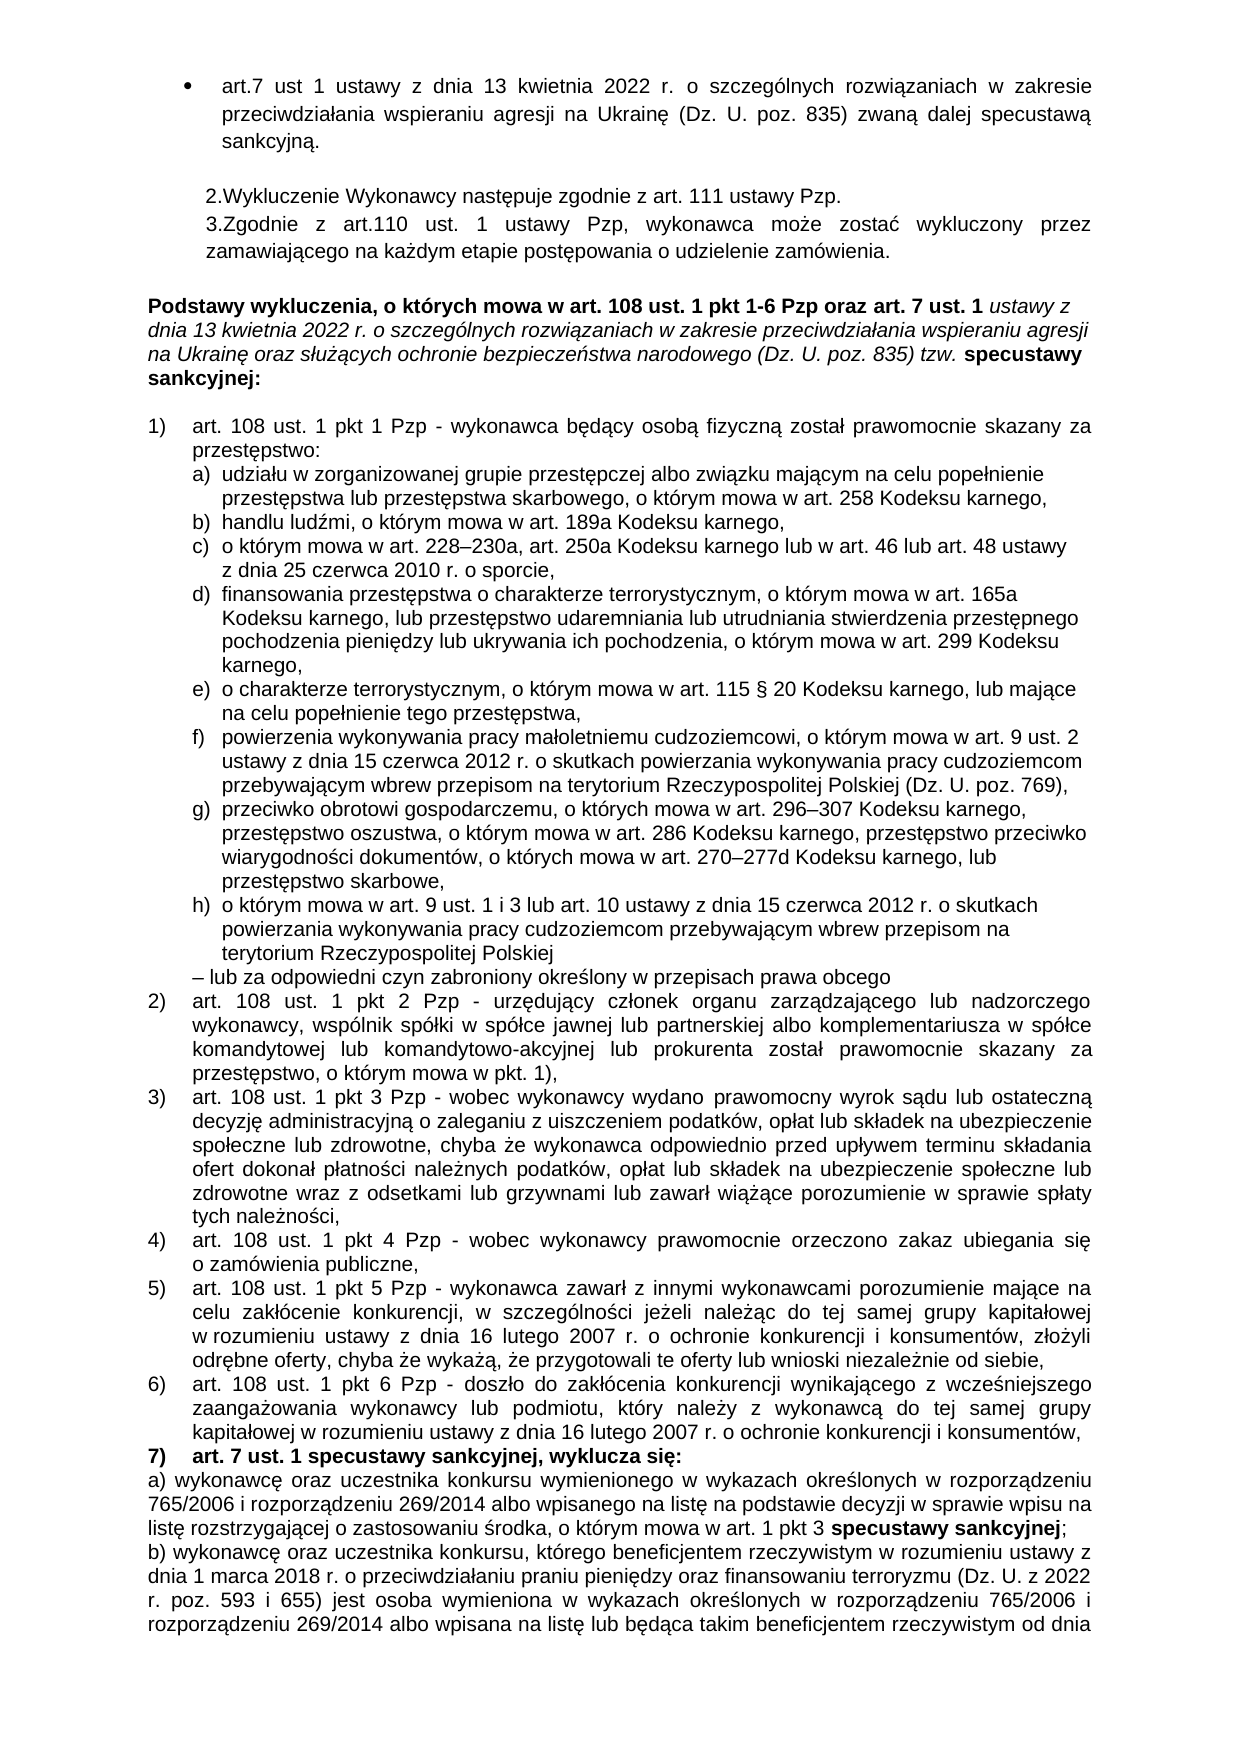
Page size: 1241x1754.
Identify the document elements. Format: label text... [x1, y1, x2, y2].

text c) o którym mowa w art. 228–230a, art. 250a Kodeksu karnego lub w art. 46 lub art. 48 ustawy z dnia 25 czerwca 2010 r. o sporcie, [192, 533, 1092, 581]
text 2.Wykluczenie Wykonawcy następuje zgodnie z art. 111 ustawy Pzp. [148, 184, 1092, 208]
text a) udziału w zorganizowanej grupie przestępczej albo związku mającym na celu popełnienie przestępstwa lub przestępstwa skarbowego, o którym mowa w art. 258 Kodeksu karnego, [192, 462, 1092, 509]
list art. 108 ust. 1 pkt 3 Pzp - wobec wykonawcy wydano prawomocny wyrok sądu lub ostateczną decyzję administracyjną o zaleganiu z uiszczeniem podatków, opłat lub składek na ubezpieczenie społeczne lub zdrowotne, chyba że wykonawca odpowiednio przed upływem terminu składania ofert dokonał płatności należnych podatków, opłat lub składek na ubezpieczenie społeczne lub zdrowotne wraz z odsetkami lub grzywnami lub zawarł wiążące porozumienie w sprawie spłaty tych należności, [148, 1084, 1092, 1228]
list art. 108 ust. 1 pkt 1 Pzp - wykonawca będący osobą fizyczną został prawomocnie skazany za przestępstwo: [148, 414, 1092, 462]
text f) powierzenia wykonywania pracy małoletniemu cudzoziemcowi, o którym mowa w art. 9 ust. 2 ustawy z dnia 15 czerwca 2012 r. o skutkach powierzania wykonywania pracy cudzoziemcom przebywającym wbrew przepisom na terytorium Rzeczypospolitej Polskiej (Dz. U. poz. 769), [192, 725, 1092, 797]
text 3.Zgodnie z art.110 ust. 1 ustawy Pzp, wykonawca może zostać wykluczony przez zamawiającego na każdym etapie postępowania o udzielenie zamówienia. [206, 211, 1092, 263]
list art. 108 ust. 1 pkt 6 Pzp - doszło do zakłócenia konkurencji wynikającego z wcześniejszego zaangażowania wykonawcy lub podmiotu, który należy z wykonawcą do tej samej grupy kapitałowej w rozumieniu ustawy z dnia 16 lutego 2007 r. o ochronie konkurencji i konsumentów, [148, 1372, 1092, 1444]
text – lub za odpowiedni czyn zabroniony określony w przepisach prawa obcego [148, 965, 1092, 989]
text g) przeciwko obrotowi gospodarczemu, o których mowa w art. 296–307 Kodeksu karnego, przestępstwo oszustwa, o którym mowa w art. 286 Kodeksu karnego, przestępstwo przeciwko wiarygodności dokumentów, o których mowa w art. 270–277d Kodeksu karnego, lub przestępstwo skarbowe, [192, 797, 1092, 893]
text e) o charakterze terrorystycznym, o którym mowa w art. 115 § 20 Kodeksu karnego, lub mające na celu popełnienie tego przestępstwa, [192, 677, 1092, 725]
list art. 108 ust. 1 pkt 2 Pzp - urzędujący członek organu zarządzającego lub nadzorczego wykonawcy, wspólnik spółki w spółce jawnej lub partnerskiej albo komplementariusza w spółce komandytowej lub komandytowo-akcyjnej lub prokurenta został prawomocnie skazany za przestępstwo, o którym mowa w pkt. 1), [148, 989, 1092, 1084]
list art.7 ust 1 ustawy z dnia 13 kwietnia 2022 r. o szczególnych rozwiązaniach w zakresie przeciwdziałania wspieraniu agresji na Ukrainę (Dz. U. poz. 835) zwaną dalej specustawą sankcyjną. [184, 74, 1092, 153]
text d) finansowania przestępstwa o charakterze terrorystycznym, o którym mowa w art. 165a Kodeksu karnego, lub przestępstwo udaremniania lub utrudniania stwierdzenia przestępnego pochodzenia pieniędzy lub ukrywania ich pochodzenia, o którym mowa w art. 299 Kodeksu karnego, [192, 581, 1092, 677]
text b) handlu ludźmi, o którym mowa w art. 189a Kodeksu karnego, [192, 509, 1092, 533]
list art. 7 ust. 1 specustawy sankcyjnej, wyklucza się: [148, 1444, 1092, 1468]
text Podstawy wykluczenia, o których mowa w art. 108 ust. 1 pkt 1-6 Pzp oraz art. 7 ust. 1 ustawy z dnia 13 kwietnia 2022 r. o szczególnych rozwiązaniach w zakresie przeciwdziałania wspieraniu agresji na Ukrainę oraz służących ochronie bezpieczeństwa narodowego (Dz. U. poz. 835) tzw. specustawy sankcyjnej: [148, 294, 1092, 390]
text a) wykonawcę oraz uczestnika konkursu wymienionego w wykazach określonych w rozporządzeniu 765/2006 i rozporządzeniu 269/2014 albo wpisanego na listę na podstawie decyzji w sprawie wpisu na listę rozstrzygającej o zastosowaniu środka, o którym mowa w art. 1 pkt 3 specustawy sankcyjnej; [148, 1468, 1092, 1540]
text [148, 1540, 1092, 1636]
text h) o którym mowa w art. 9 ust. 1 i 3 lub art. 10 ustawy z dnia 15 czerwca 2012 r. o skutkach powierzania wykonywania pracy cudzoziemcom przebywającym wbrew przepisom na terytorium Rzeczypospolitej Polskiej [192, 893, 1092, 965]
list art. 108 ust. 1 pkt 5 Pzp - wykonawca zawarł z innymi wykonawcami porozumienie mające na celu zakłócenie konkurencji, w szczególności jeżeli należąc do tej samej grupy kapitałowej w rozumieniu ustawy z dnia 16 lutego 2007 r. o ochronie konkurencji i konsumentów, złożyli odrębne oferty, chyba że wykażą, że przygotowali te oferty lub wnioski niezależnie od siebie, [148, 1276, 1092, 1372]
list art. 108 ust. 1 pkt 4 Pzp - wobec wykonawcy prawomocnie orzeczono zakaz ubiegania się o zamówienia publiczne, [148, 1228, 1092, 1276]
